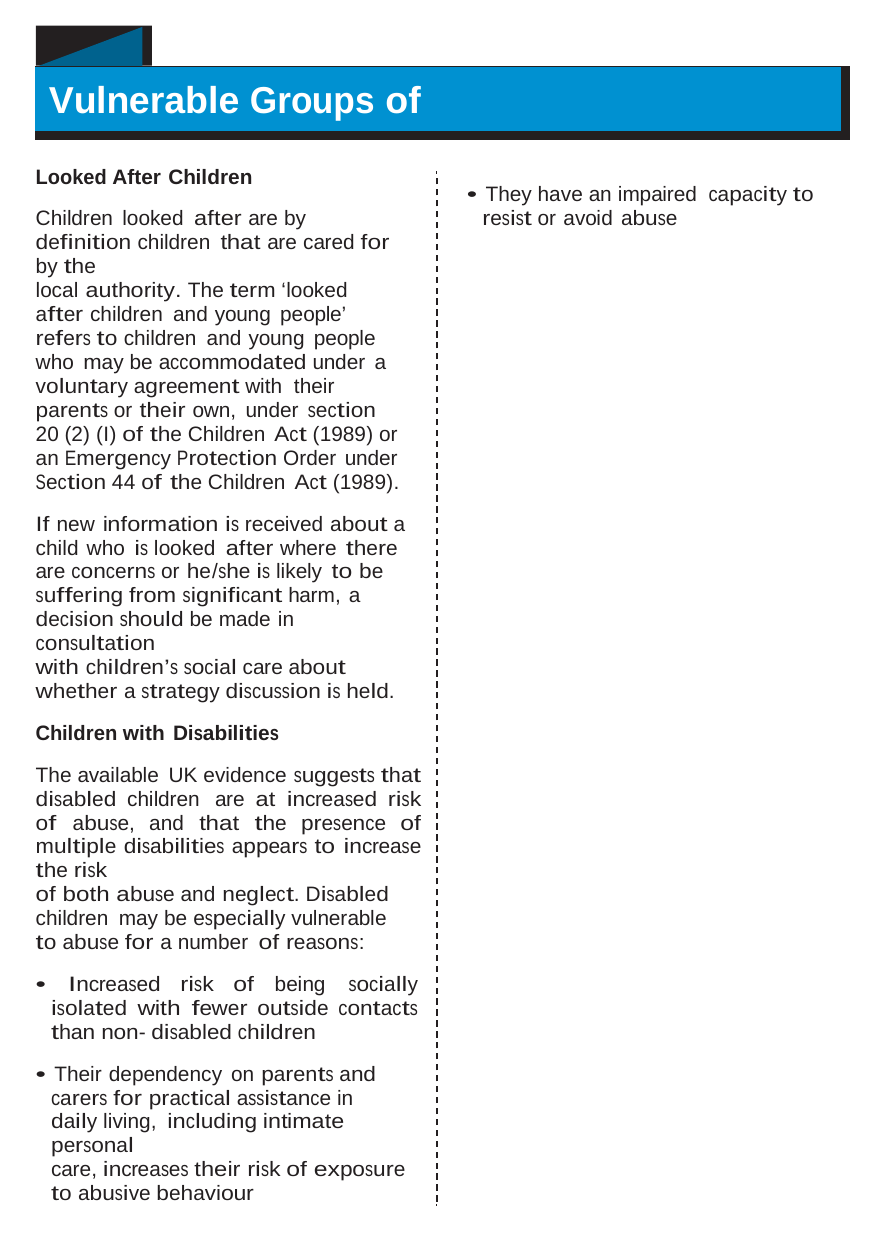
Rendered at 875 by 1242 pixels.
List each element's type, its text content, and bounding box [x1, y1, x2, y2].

text care, increases their risk of exposure to abusive behaviour [51, 1157, 419, 1205]
text with children’s social care about whether a strategy discussion is held. [35, 655, 424, 703]
text local authority. The term ‘looked after children and young people’ refers to children and young people who may be accommodated under a voluntary agreement with their parents or their own, under section 20 (2) (I) of the Children Act (1989) or an Emergency Protection Order under Section 44 of the Children Act (1989). [35, 278, 399, 494]
text of both abuse and neglect. Disabled children may be especially vulnerable to abuse for a number of reasons: [35, 882, 414, 954]
text If new information is received about a child who is looked after where there are concerns or he/she is likely to be suffering from significant harm, a decision should be made in consultation [35, 511, 417, 655]
text Children looked after are by definition children that are cared for by the [35, 206, 402, 278]
text • Increased risk of being socially isolated with fewer outside contacts than non- disabled children [35, 972, 417, 1044]
text The available UK evidence suggests that disabled children are at increased risk of abuse, and that the presence of multiple disabilities appears to increase the risk [35, 762, 421, 882]
text Looked After Children [35, 164, 421, 188]
text Children with Disabilities [35, 721, 421, 745]
text • They have an impaired capacity to resist or avoid abuse [467, 182, 819, 230]
text • Their dependency on parents and carers for practical assistance in daily living, including intimate personal [35, 1061, 399, 1157]
